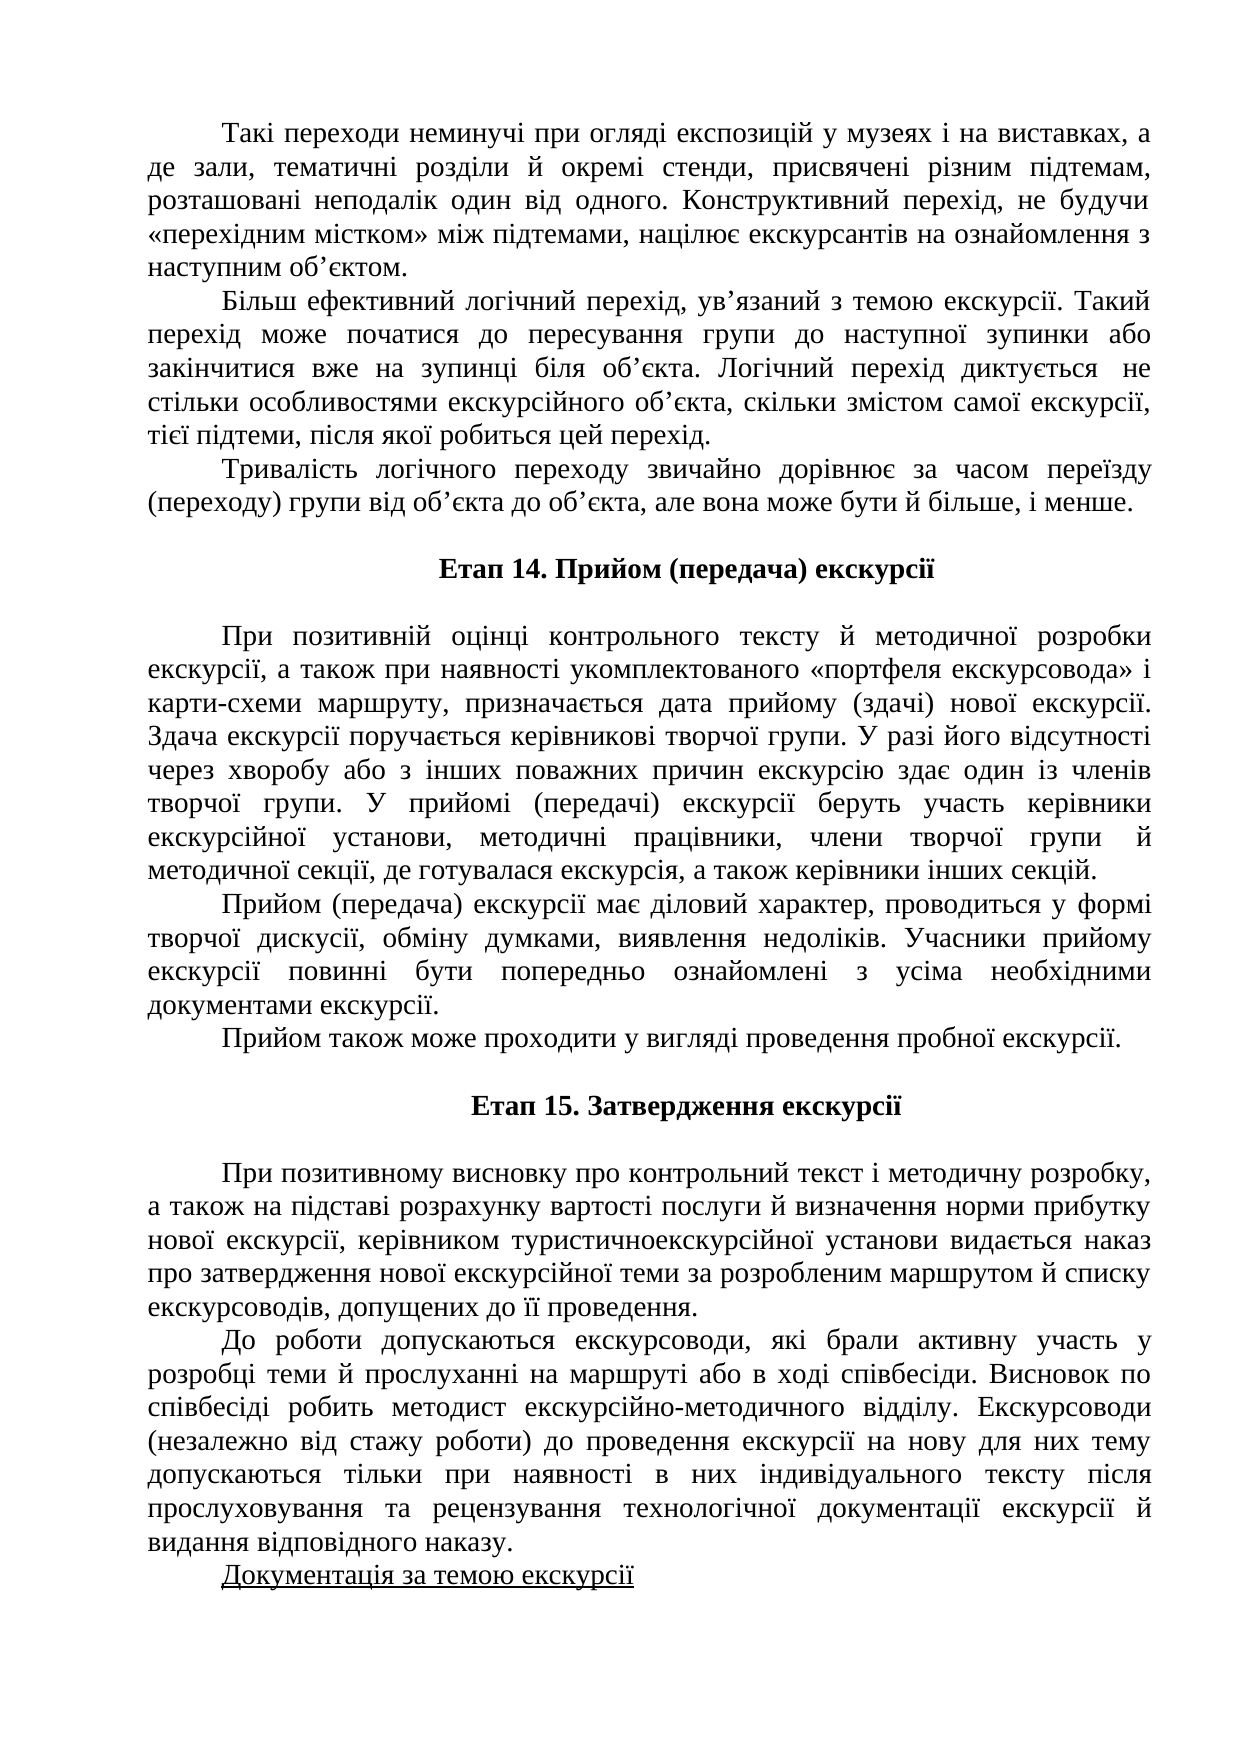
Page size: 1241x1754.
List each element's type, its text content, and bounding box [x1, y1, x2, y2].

text «перехідним містком» між підтемами, націлює екскурсантів на ознайомлення з наступним об’єктом. [147, 216, 1151, 283]
text До роботи допускаються екскурсоводи, які брали активну участь у розробці теми й прослуханні на маршруті або в ході співбесіди. Висновок по співбесіді робить методист екскурсійно-методичного відділу. Екскурсоводи (незалежно від стажу роботи) до проведення екскурсії на нову для них тему допускаються тільки при наявності в них індивідуального тексту після прослуховування та рецензування технологічної документації екскурсії й видання відповідного наказу. [147, 1322, 1152, 1557]
text Тривалість логічного переходу звичайно дорівнює за часом переїзду (переходу) групи від об’єкта до об’єкта, але вона може бути й більше, і менше. [147, 451, 1152, 518]
text Прийом (передача) екскурсії має діловий характер, проводиться у формі творчої дискусії, обміну думками, виявлення недоліків. Учасники прийому екскурсії повинні бути попередньо ознайомлені з усіма необхідними документами екскурсії. [147, 886, 1152, 1020]
subtitle Етап 14. Прийом (передача) екскурсії [294, 551, 1079, 585]
text При позитивній оцінці контрольного тексту й методичної розробки екскурсії, а також при наявності укомплектованого «портфеля екскурсовода» і карти-схеми маршруту, призначається дата прийому (здачі) нової екскурсії. Здача екскурсії поручається керівникові творчої групи. У разі його відсутності через хворобу або з інших поважних причин екскурсію здає один із членів творчої групи. У прийомі (передачі) екскурсії беруть участь керівники екскурсійної установи, методичні працівники, члени творчої групи й методичної секції, де готувалася екскурсія, а також керівники інших секцій. [147, 618, 1152, 886]
text Більш ефективний логічний перехід, ув’язаний з темою екскурсії. Такий перехід може початися до пересування групи до наступної зупинки або закінчитися вже на зупинці біля об’єкта. Логічний перехід диктується не стільки особливостями екскурсійного об’єкта, скільки змістом самої екскурсії, тієї підтеми, після якої робиться цей перехід. [147, 283, 1151, 451]
text Прийом також може проходити у вигляді проведення пробної екскурсії. [221, 1020, 1184, 1054]
text Такі переходи неминучі при огляді експозицій у музеях і на виставках, а де зали, тематичні розділи й окремі стенди, присвячені різним підтемам, розташовані неподалік один від одного. Конструктивний перехід, не будучи [147, 115, 1151, 216]
subtitle Етап 15. Затвердження екскурсії [294, 1088, 1078, 1122]
text Документація за темою екскурсії [221, 1557, 1184, 1591]
text При позитивному висновку про контрольний текст і методичну розробку, а також на підставі розрахунку вартості послуги й визначення норми прибутку нової екскурсії, керівником туристичноекскурсійної установи видається наказ про затвердження нової екскурсійної теми за розробленим маршрутом й списку екскурсоводів, допущених до її проведення. [147, 1155, 1152, 1322]
